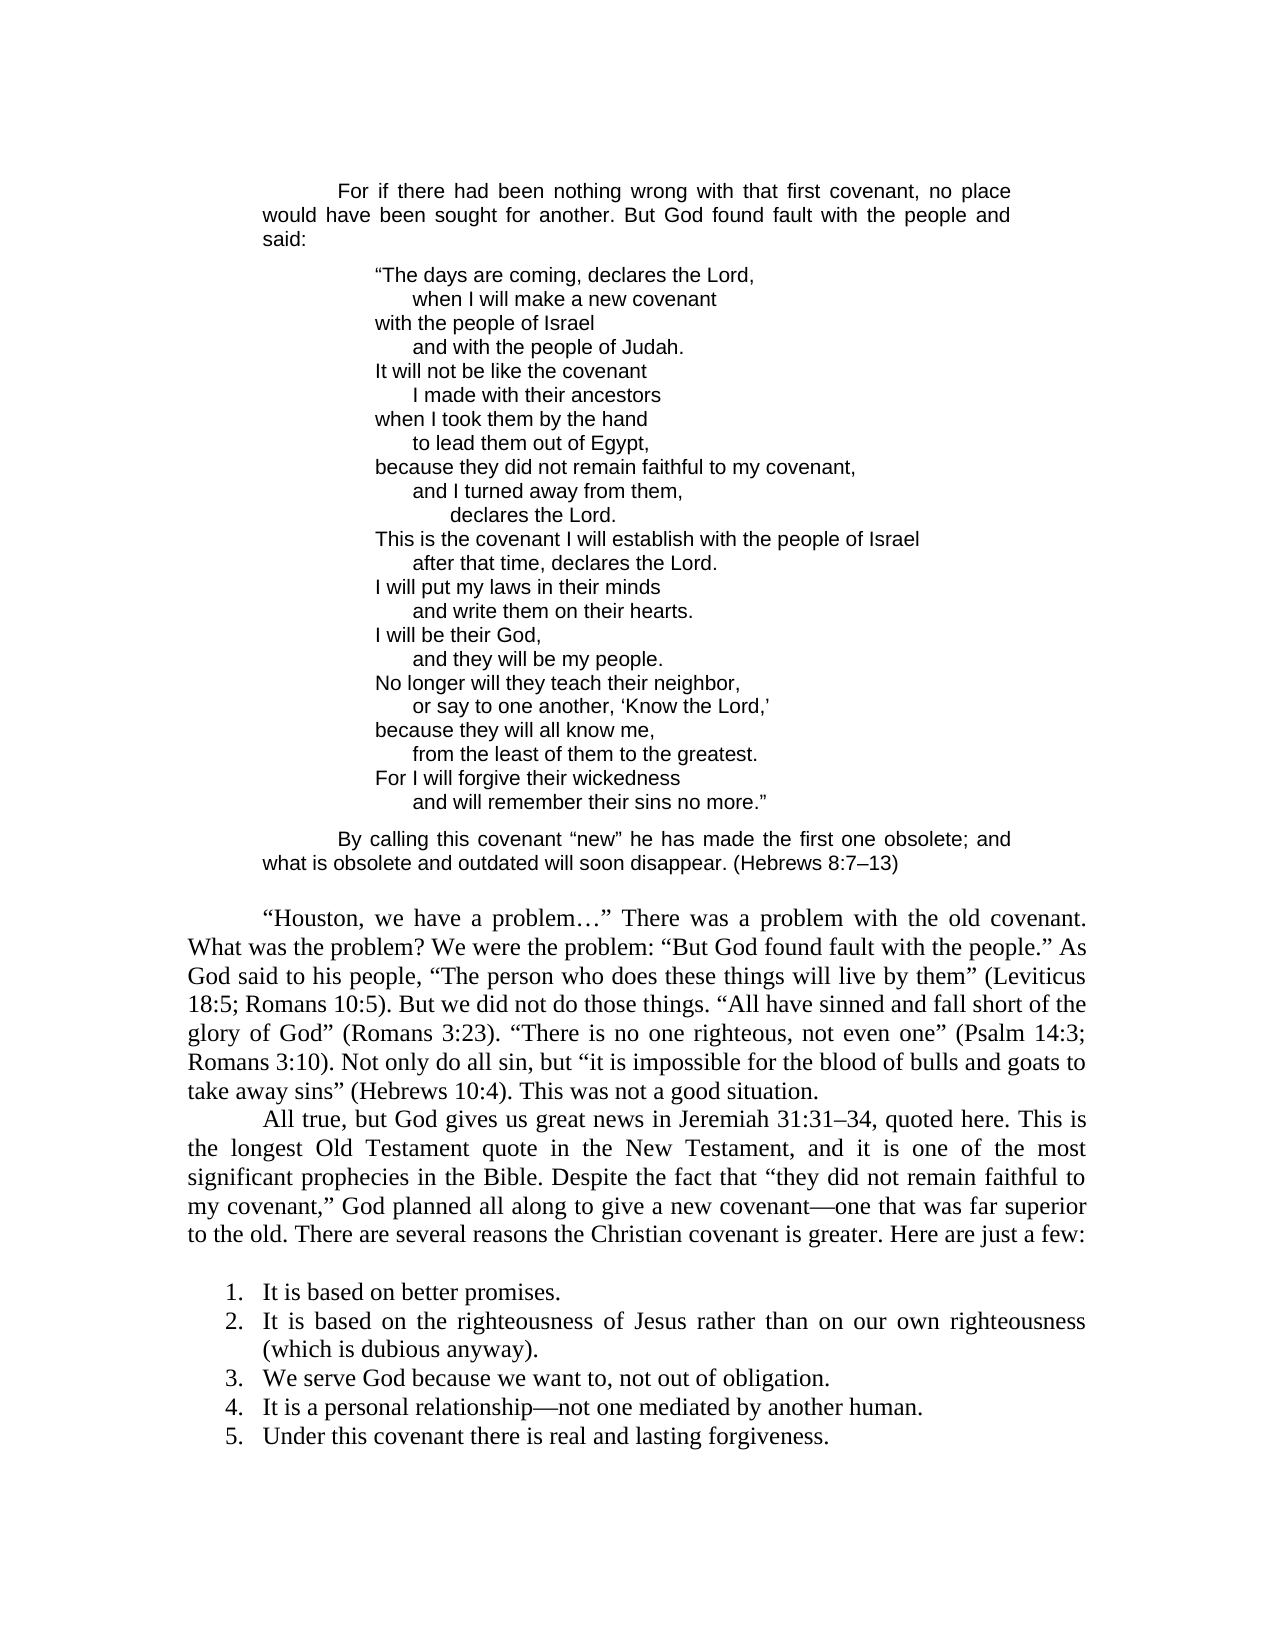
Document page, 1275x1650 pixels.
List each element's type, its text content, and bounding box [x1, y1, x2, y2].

text and will remember their sins no more.” [412, 790, 1012, 814]
text For if there had been nothing wrong with that first covenant, no place would have been sought for another. But God found fault with the people and said: [262, 179, 1012, 251]
text I will put my laws in their minds [375, 574, 1012, 598]
text I made with their ancestors [412, 383, 1012, 407]
list We serve God because we want to, not out of obligation. [225, 1363, 1087, 1392]
text and with the people of Judah. [412, 335, 1012, 359]
text “The days are coming, declares the Lord, [375, 263, 1012, 287]
text and write them on their hearts. [412, 598, 1012, 622]
text “Houston, we have a problem…” There was a problem with the old covenant. What was the problem? We were the problem: “But God found fault with the people.” As God said to his people, “The person who does these things will live by them” (Leviticus 18:5; Romans 10:5). But we did not do those things. “All have sinned and fall short of the glory of God” (Romans 3:23). “There is no one righteous, not even one” (Psalm 14:3; Romans 3:10). Not only do all sin, but “it is impossible for the blood of bulls and goats to take away sins” (Hebrews 10:4). This was not a good situation. [187, 903, 1087, 1104]
text or say to one another, ‘Know the Lord,’ [412, 694, 1012, 718]
text and I turned away from them, [412, 479, 1012, 503]
text because they did not remain faithful to my covenant, [375, 455, 1012, 479]
text when I will make a new covenant [412, 287, 1012, 311]
text It will not be like the covenant [375, 359, 1012, 383]
text to lead them out of Egypt, [412, 431, 1012, 455]
list It is based on better promises. [225, 1277, 1087, 1306]
list It is based on the righteousness of Jesus rather than on our own righteousness (which is dubious anyway). [225, 1306, 1087, 1363]
text because they will all know me, [375, 718, 1012, 742]
text I will be their God, [375, 622, 1012, 646]
text No longer will they teach their neighbor, [375, 670, 1012, 694]
text For I will forgive their wickedness [375, 766, 1012, 790]
list It is a personal relationship—not one mediated by another human. [225, 1392, 1087, 1421]
text declares the Lord. [450, 503, 1012, 527]
text when I took them by the hand [375, 407, 1012, 431]
text with the people of Israel [375, 311, 1012, 335]
text All true, but God gives us great news in Jeremiah 31:31–34, quoted here. This is the longest Old Testament quote in the New Testament, and it is one of the most significant prophecies in the Bible. Despite the fact that “they did not remain faithful to my covenant,” God planned all along to give a new covenant—one that was far superior to the old. There are several reasons the Christian covenant is greater. Here are just a few: [187, 1104, 1087, 1248]
text This is the covenant I will establish with the people of Israel [375, 527, 1012, 551]
text after that time, declares the Lord. [412, 551, 1012, 574]
text from the least of them to the greatest. [412, 742, 1012, 766]
text and they will be my people. [412, 646, 1012, 670]
text By calling this covenant “new” he has made the first one obsolete; and what is obsolete and outdated will soon disappear. (Hebrews 8:7–13) [262, 827, 1012, 874]
list Under this covenant there is real and lasting forgiveness. [225, 1421, 1087, 1449]
